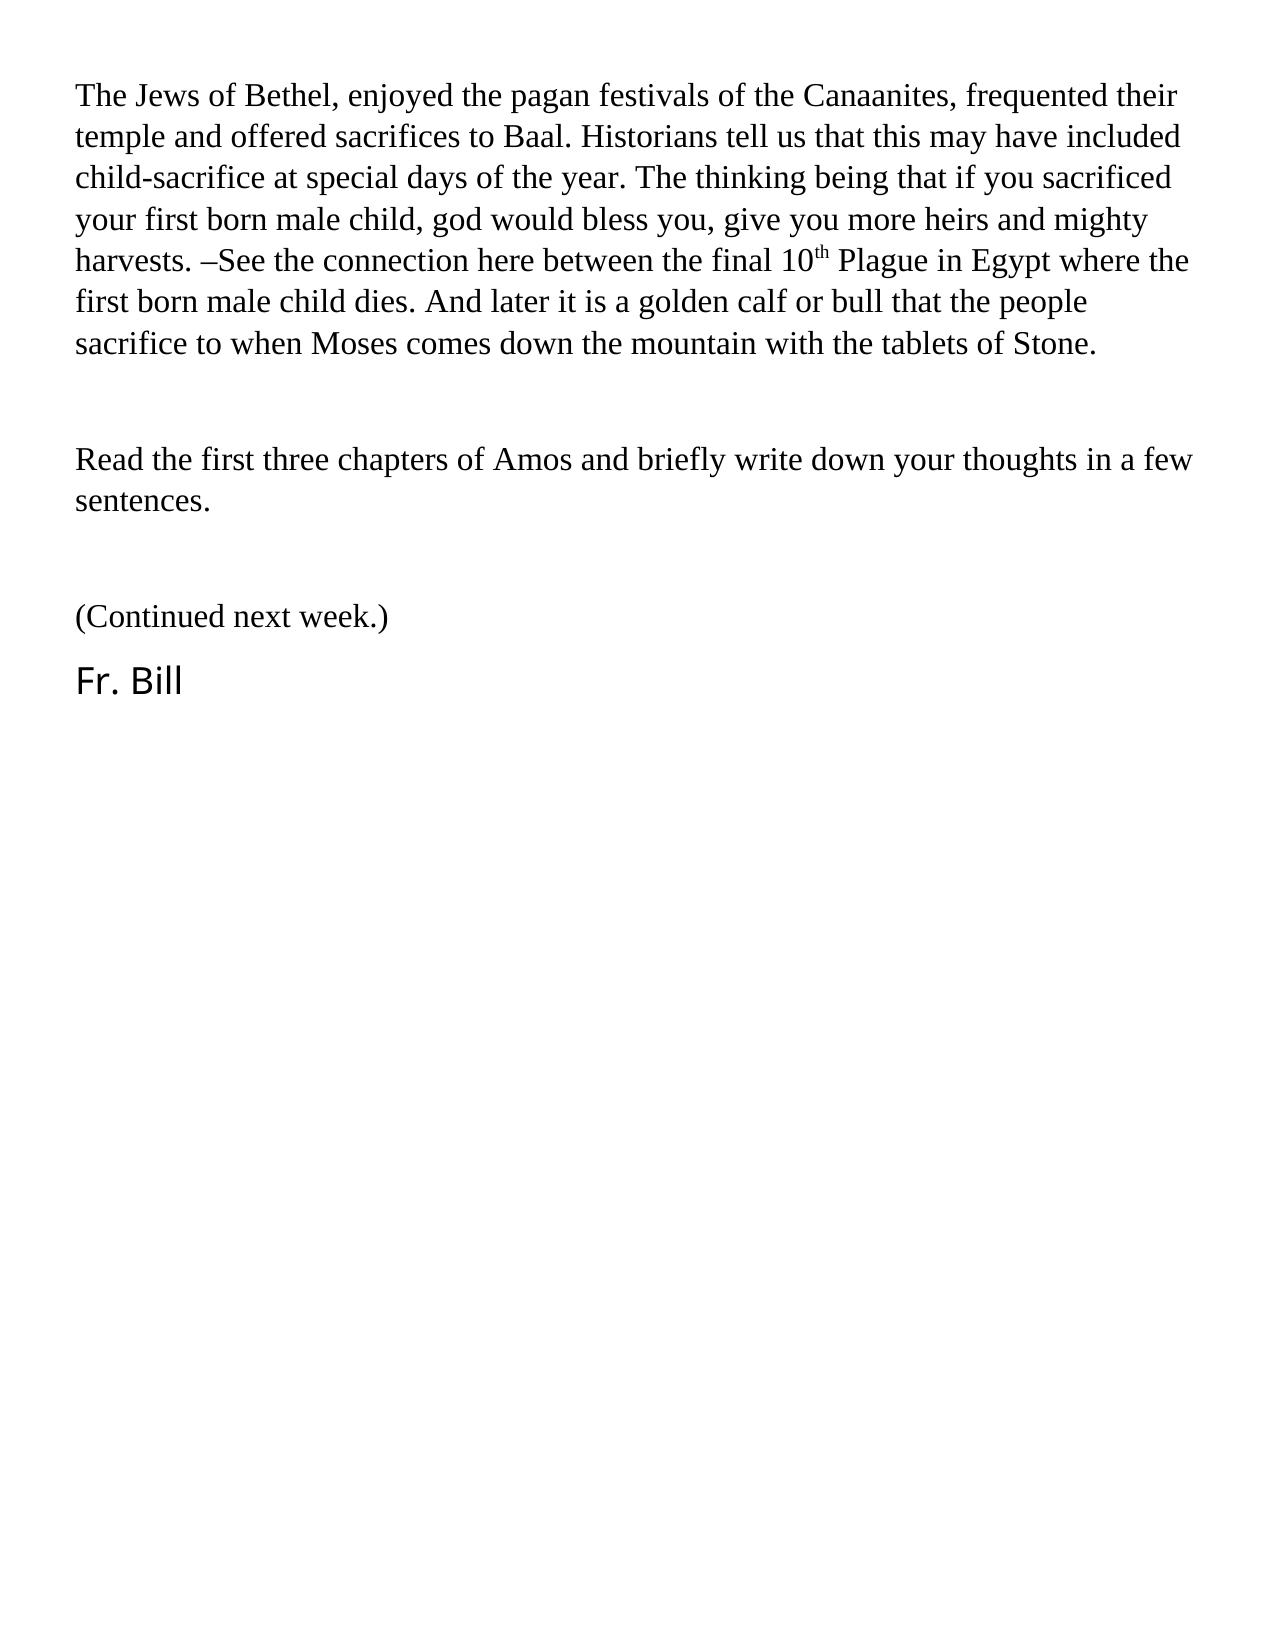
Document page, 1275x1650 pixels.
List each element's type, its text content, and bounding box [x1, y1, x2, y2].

text Fr. Bill [75, 654, 1200, 706]
text (Continued next week.) [75, 597, 1200, 635]
text Read the first three chapters of Amos and briefly write down your thoughts in a few sentences. [75, 439, 1200, 519]
text The Jews of Bethel, enjoyed the pagan festivals of the Canaanites, frequented their temple and offered sacrifices to Baal. Historians tell us that this may have included child-sacrifice at special days of the year. The thinking being that if you sacrificed your first born male child, god would bless you, give you more heirs and mighty harvests. –See the connection here between the final 10th Plague in Egypt where the first born male child dies. And later it is a golden calf or bull that the people sacrifice to when Moses comes down the mountain with the tablets of Stone. [75, 75, 1200, 361]
